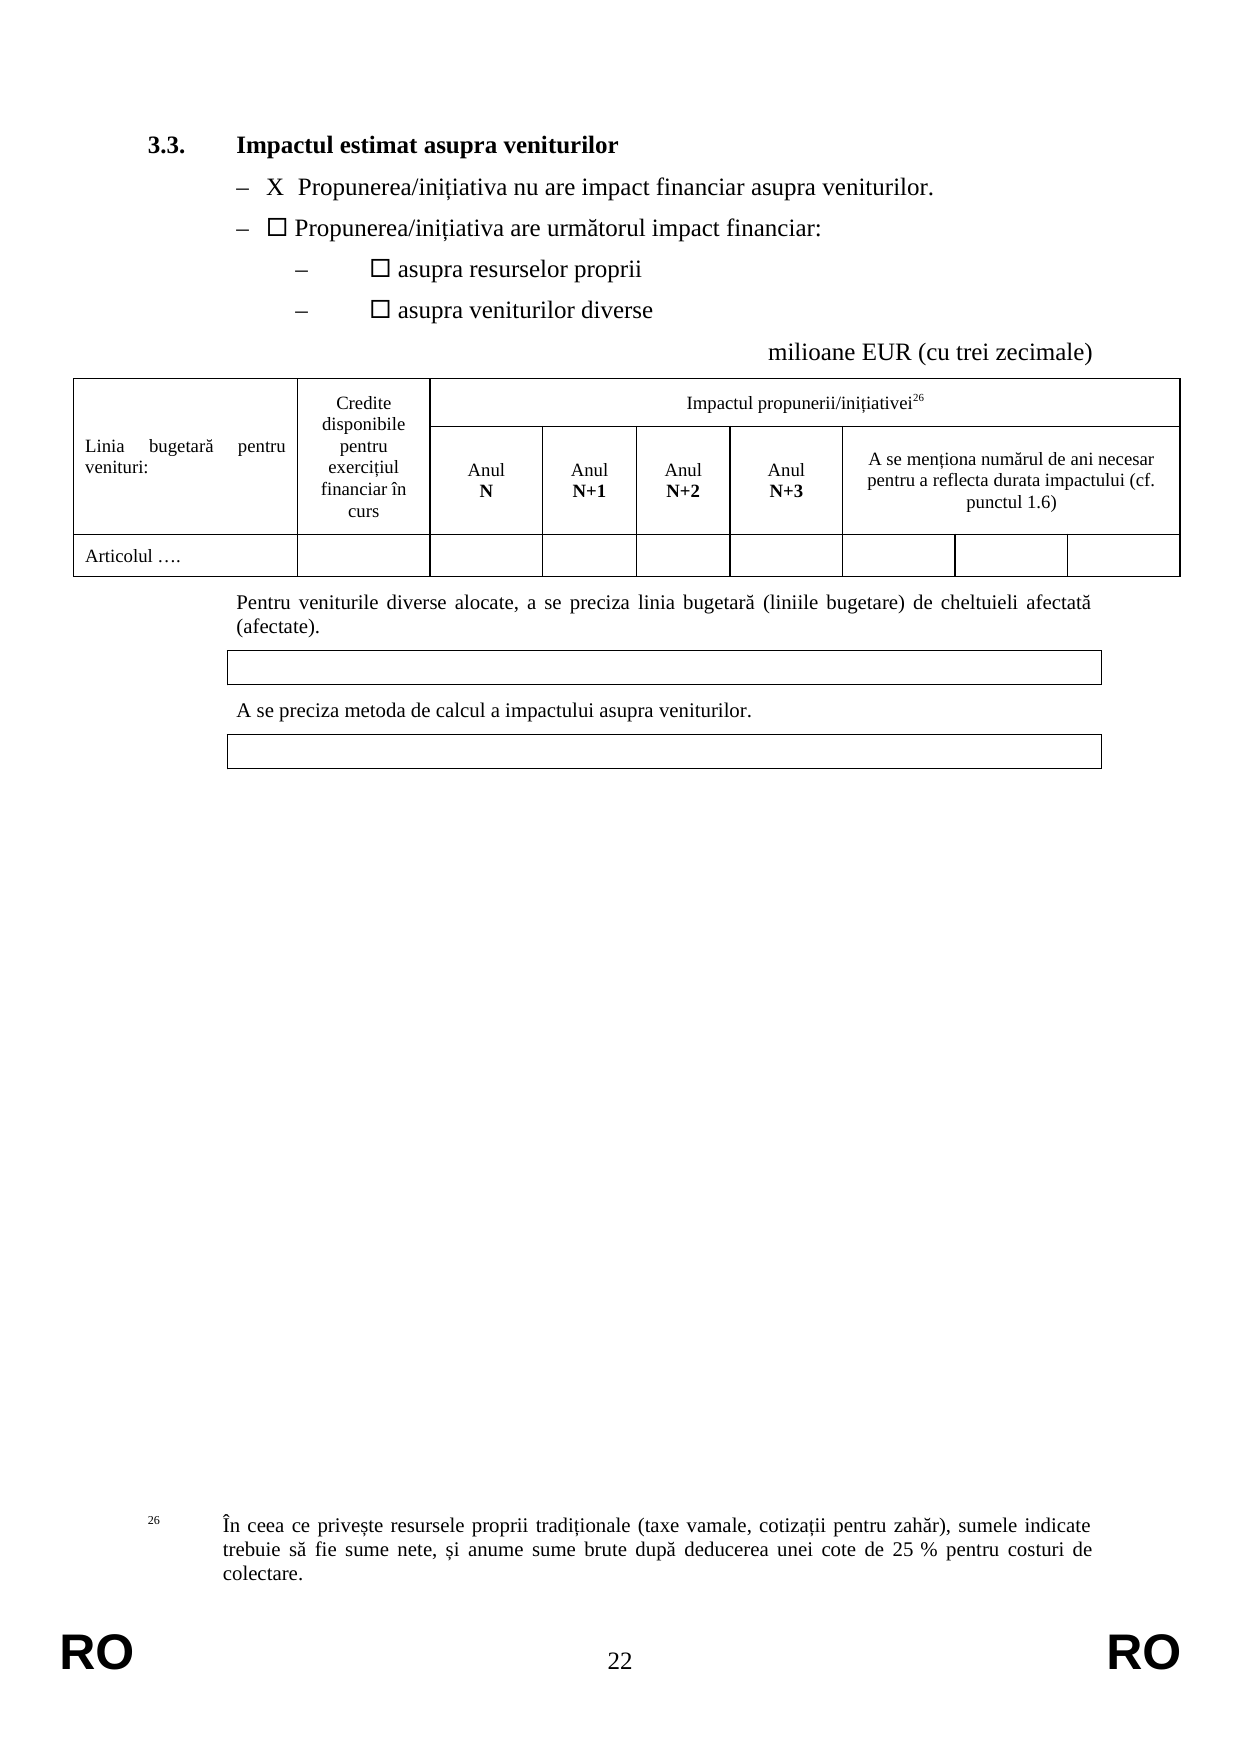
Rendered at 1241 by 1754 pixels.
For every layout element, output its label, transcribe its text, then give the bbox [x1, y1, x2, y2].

table_header Impactul propunerii/inițiativei [431, 379, 1179, 426]
table_cell A se menționa numărul de ani necesar pentru a reflecta durata impactului (cf. punctul 1.6) [843, 427, 1179, 533]
table_cell [298, 535, 429, 576]
table_cell Anul N+1 [543, 427, 636, 533]
list Propunerea/inițiativa are următorul impact financiar: [236, 213, 1093, 242]
table_cell [1068, 535, 1179, 576]
list asupra resurselor proprii [295, 254, 1093, 283]
subtitle 3.3. Impactul estimat asupra veniturilor [148, 131, 1093, 159]
table_cell [956, 535, 1067, 576]
text A se preciza metoda de calcul a impactului asupra veniturilor. [236, 698, 1093, 722]
table_cell [543, 535, 636, 576]
table_cell [431, 535, 542, 576]
table_cell Anul N [431, 427, 542, 533]
table_cell [731, 535, 842, 576]
text milioane EUR (cu trei zecimale) [148, 337, 1093, 366]
text Pentru veniturile diverse alocate, a se preciza linia bugetară (liniile bugetare) de cheltuieli afectată (afectate). [236, 590, 1093, 638]
table_header Credite disponibile pentru exercițiul financiar în curs [298, 379, 429, 533]
table_cell Anul N+2 [637, 427, 729, 533]
table_header Linia bugetară pentru venituri: [74, 379, 297, 533]
table_cell Anul N+3 [731, 427, 842, 533]
table_cell [637, 535, 729, 576]
table_cell [843, 535, 954, 576]
table_cell Articolul …. [74, 535, 297, 576]
list X Propunerea/inițiativa nu are impact financiar asupra veniturilor. [236, 172, 1093, 201]
list asupra veniturilor diverse [295, 296, 1093, 324]
